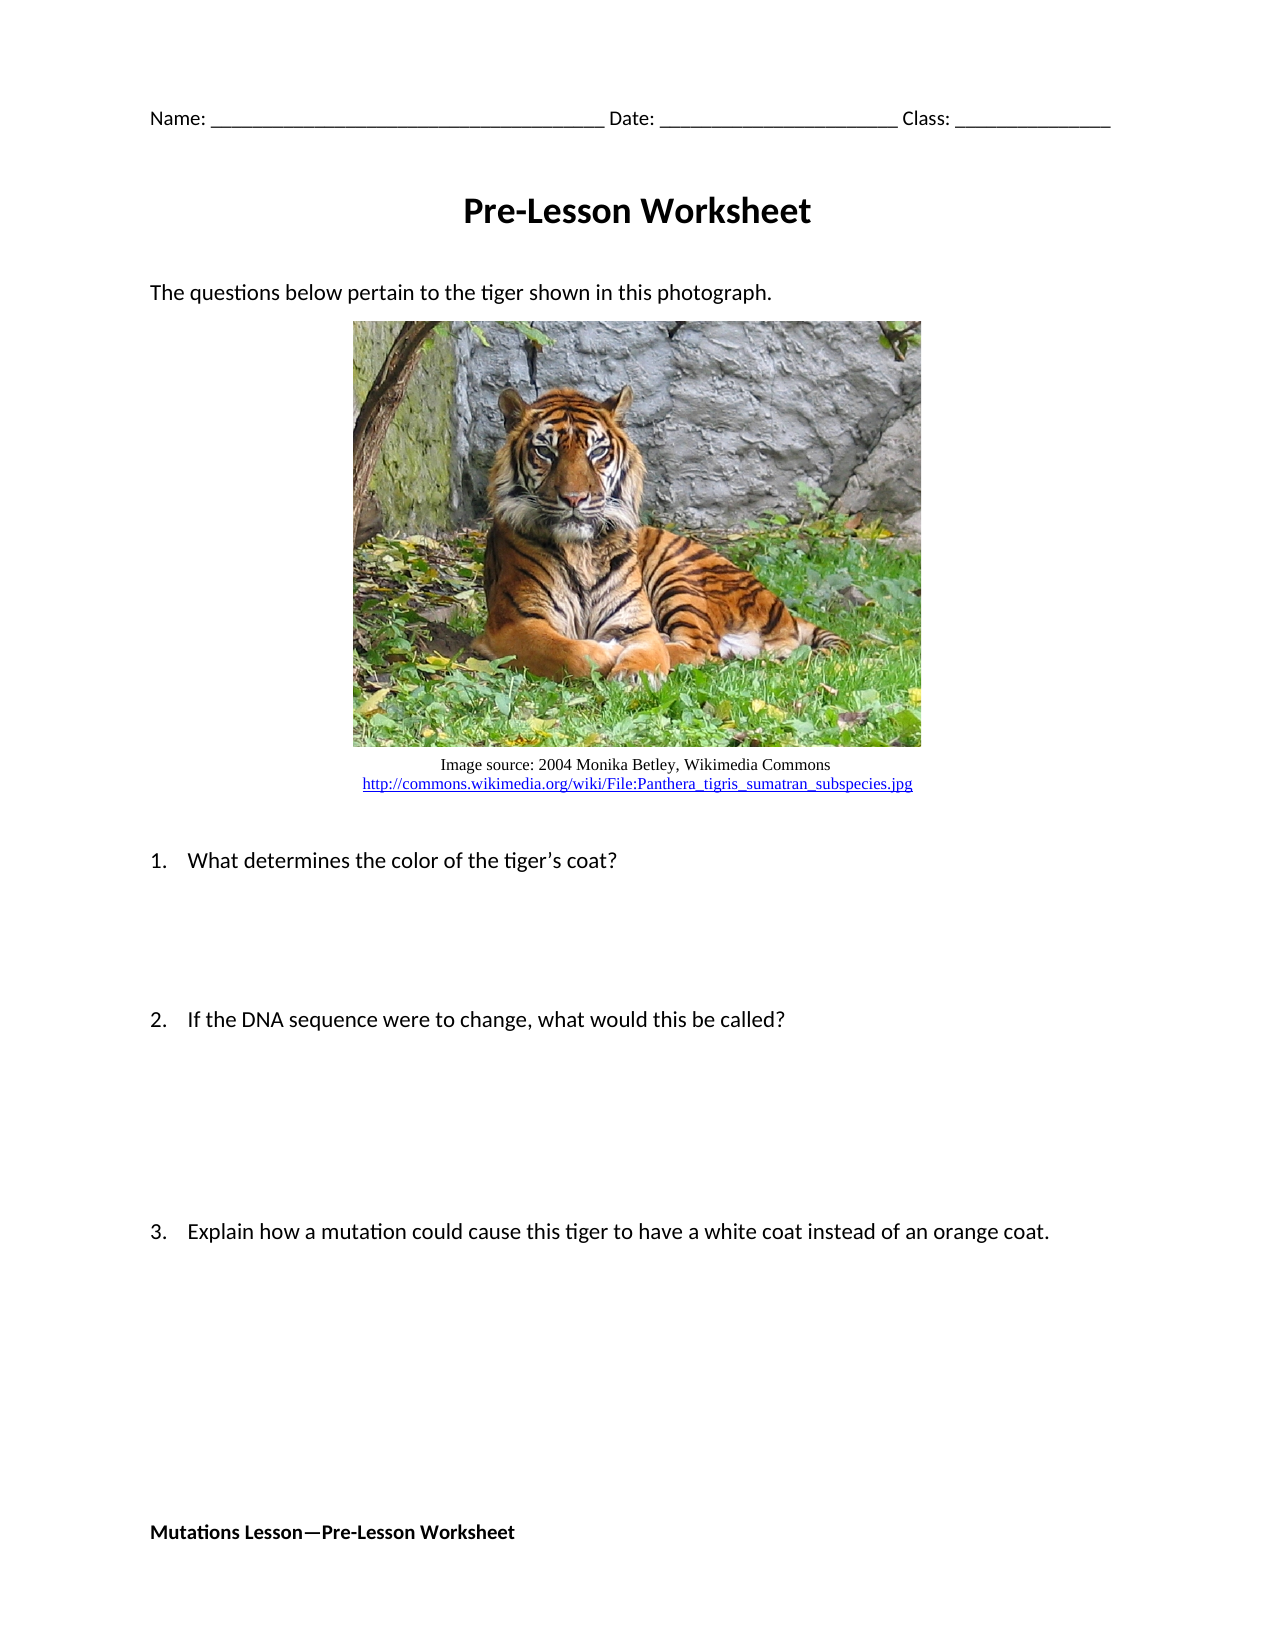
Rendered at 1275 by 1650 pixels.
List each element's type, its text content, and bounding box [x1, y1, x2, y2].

text Pre-Lesson Worksheet [150, 187, 1125, 233]
text The questions below pertain to the tiger shown in this photograph. [150, 278, 1125, 306]
text Image source: 2004 Monika Betley, Wikimedia Commons http://commons.wikimedia.org/wiki/File:Panthera_tigris_sumatran_subspecies.jpg [150, 755, 1125, 793]
list What determines the color of the tiger’s coat? [150, 846, 1125, 874]
list If the DNA sequence were to change, what would this be called? [150, 1005, 1125, 1033]
picture [353, 321, 922, 747]
list Explain how a mutation could cause this tiger to have a white coat instead of an orange coat. [150, 1217, 1125, 1245]
